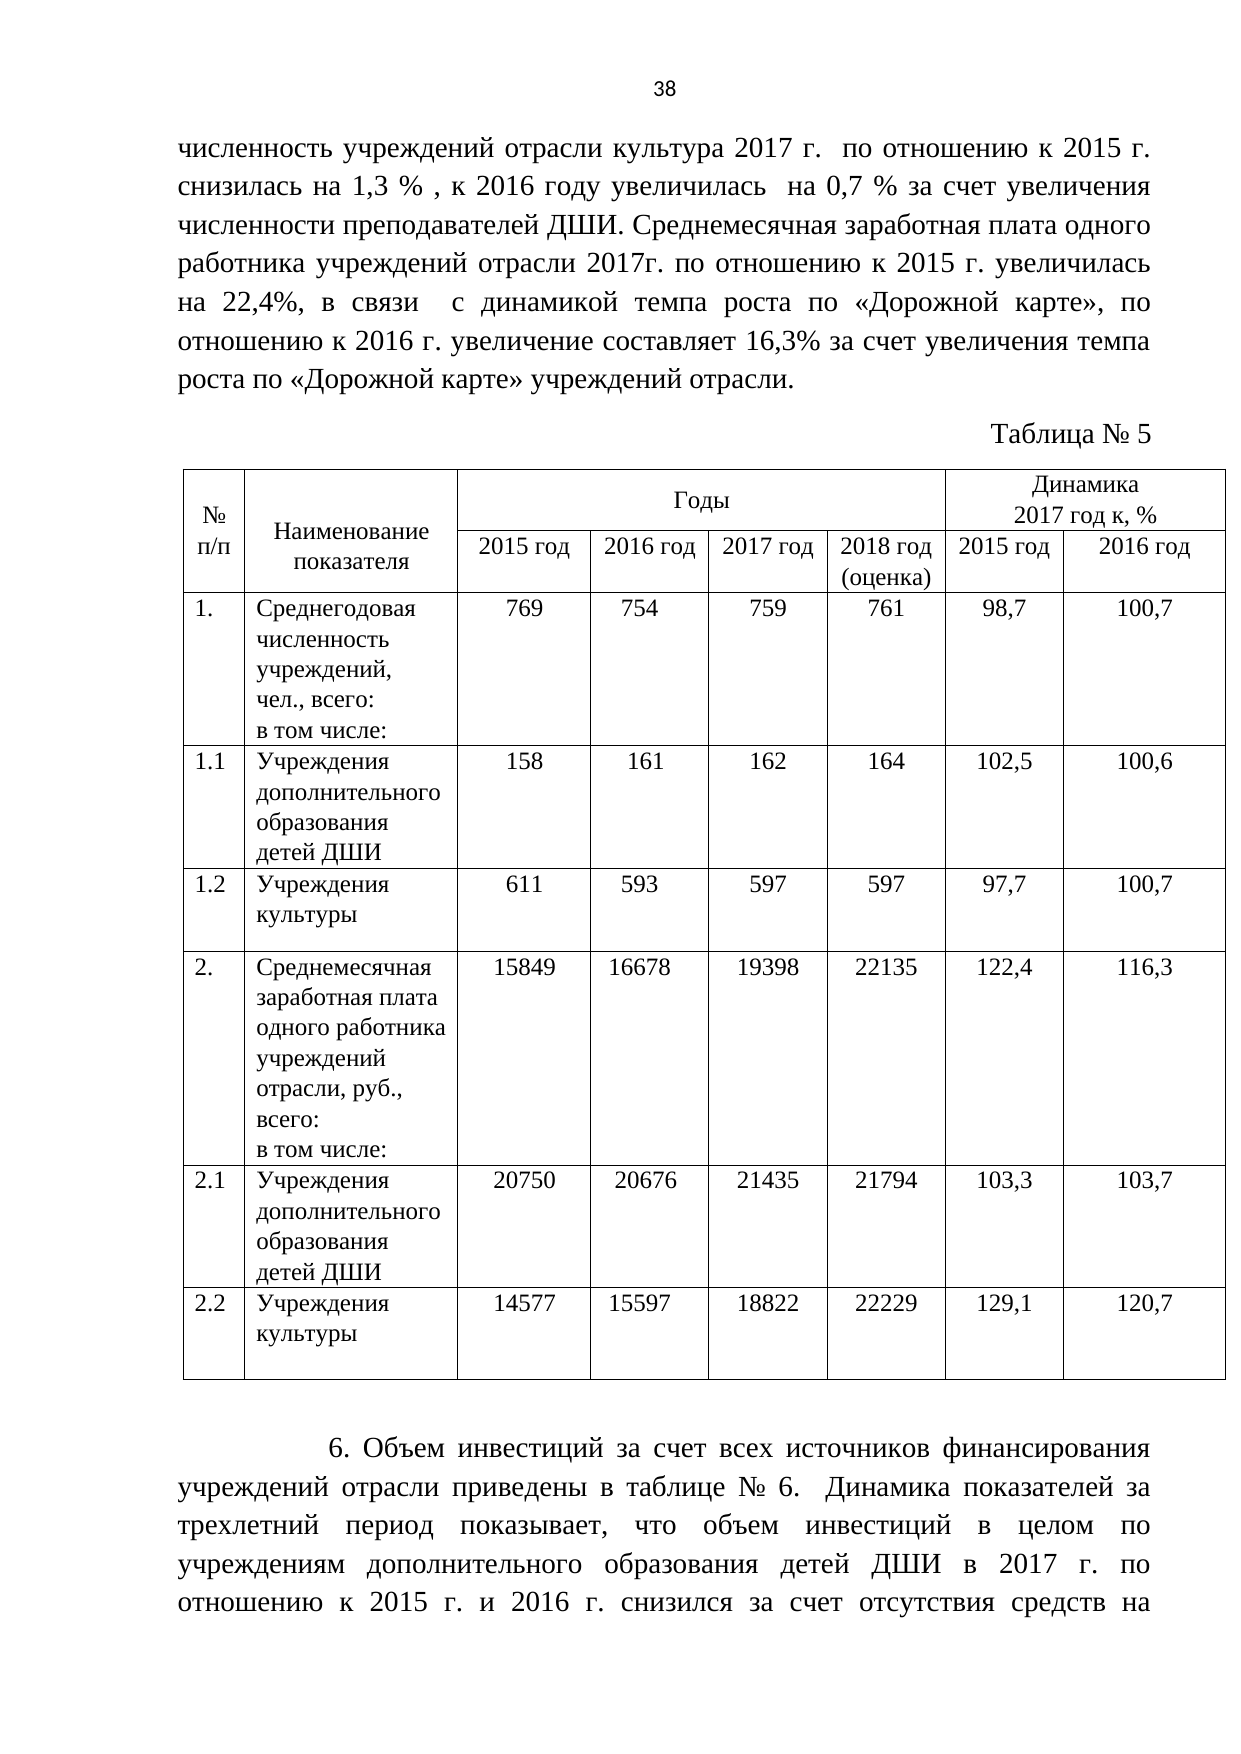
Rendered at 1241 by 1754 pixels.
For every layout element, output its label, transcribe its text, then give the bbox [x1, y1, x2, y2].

table_cell 15597 [591, 1288, 708, 1379]
table_cell 2. [184, 952, 244, 1164]
table_cell 759 [709, 593, 827, 745]
table_cell 2015 год [946, 531, 1063, 592]
table_cell 120,7 [1064, 1288, 1225, 1379]
table_cell 100,7 [1064, 869, 1225, 951]
table_cell 16678 [591, 952, 708, 1164]
table_cell 19398 [709, 952, 827, 1164]
table_cell 15849 [458, 952, 590, 1164]
table_cell 129,1 [946, 1288, 1063, 1379]
table_cell 122,4 [946, 952, 1063, 1164]
table_cell 2016 год [1064, 531, 1225, 592]
table_cell 2017 год [709, 531, 827, 592]
table_cell Учреждения культуры [245, 1288, 457, 1379]
table_cell 597 [709, 869, 827, 951]
table_cell Учреждения культуры [245, 869, 457, 951]
table_cell 769 [458, 593, 590, 745]
table_cell 754 [591, 593, 708, 745]
table_cell 162 [709, 746, 827, 868]
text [177, 1430, 1152, 1618]
table_cell 2015 год [458, 531, 590, 592]
table_cell 161 [591, 746, 708, 868]
table_cell 1. [184, 593, 244, 745]
table_cell 20750 [458, 1166, 590, 1287]
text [177, 130, 1152, 395]
table_cell Учреждения дополнительного образования детей ДШИ [245, 1166, 457, 1287]
table_cell Среднемесячная заработная плата одного работника учреждений отрасли, руб., всего: в том числе: [245, 952, 457, 1164]
table_header Годы [458, 470, 945, 530]
table_header Наименование показателя [245, 470, 457, 592]
table_cell 597 [828, 869, 945, 951]
table_cell 2016 год [591, 531, 708, 592]
table_cell 164 [828, 746, 945, 868]
table_cell 21435 [709, 1166, 827, 1287]
table_cell 97,7 [946, 869, 1063, 951]
table_header № п/п [184, 470, 244, 592]
table_cell 593 [591, 869, 708, 951]
text Таблица № 5 [177, 416, 1152, 450]
table_cell 611 [458, 869, 590, 951]
table_cell Учреждения дополнительного образования детей ДШИ [245, 746, 457, 868]
table_cell Среднегодовая численность учреждений, чел., всего: в том числе: [245, 593, 457, 745]
table_cell 2.2 [184, 1288, 244, 1379]
table_cell 103,7 [1064, 1166, 1225, 1287]
table_header Динамика 2017 год к, % [946, 470, 1225, 530]
table_cell 1.1 [184, 746, 244, 868]
table_cell 22229 [828, 1288, 945, 1379]
table_cell 14577 [458, 1288, 590, 1379]
table_cell 116,3 [1064, 952, 1225, 1164]
table_cell 1.2 [184, 869, 244, 951]
table_cell 20676 [591, 1166, 708, 1287]
table_cell 158 [458, 746, 590, 868]
table_cell 100,7 [1064, 593, 1225, 745]
table_cell 100,6 [1064, 746, 1225, 868]
table_cell 2.1 [184, 1166, 244, 1287]
table_cell 103,3 [946, 1166, 1063, 1287]
table_cell 21794 [828, 1166, 945, 1287]
table_cell 102,5 [946, 746, 1063, 868]
table_cell 761 [828, 593, 945, 745]
table_cell 22135 [828, 952, 945, 1164]
table_cell 18822 [709, 1288, 827, 1379]
table_cell 98,7 [946, 593, 1063, 745]
table_cell 2018 год (оценка) [828, 531, 945, 592]
